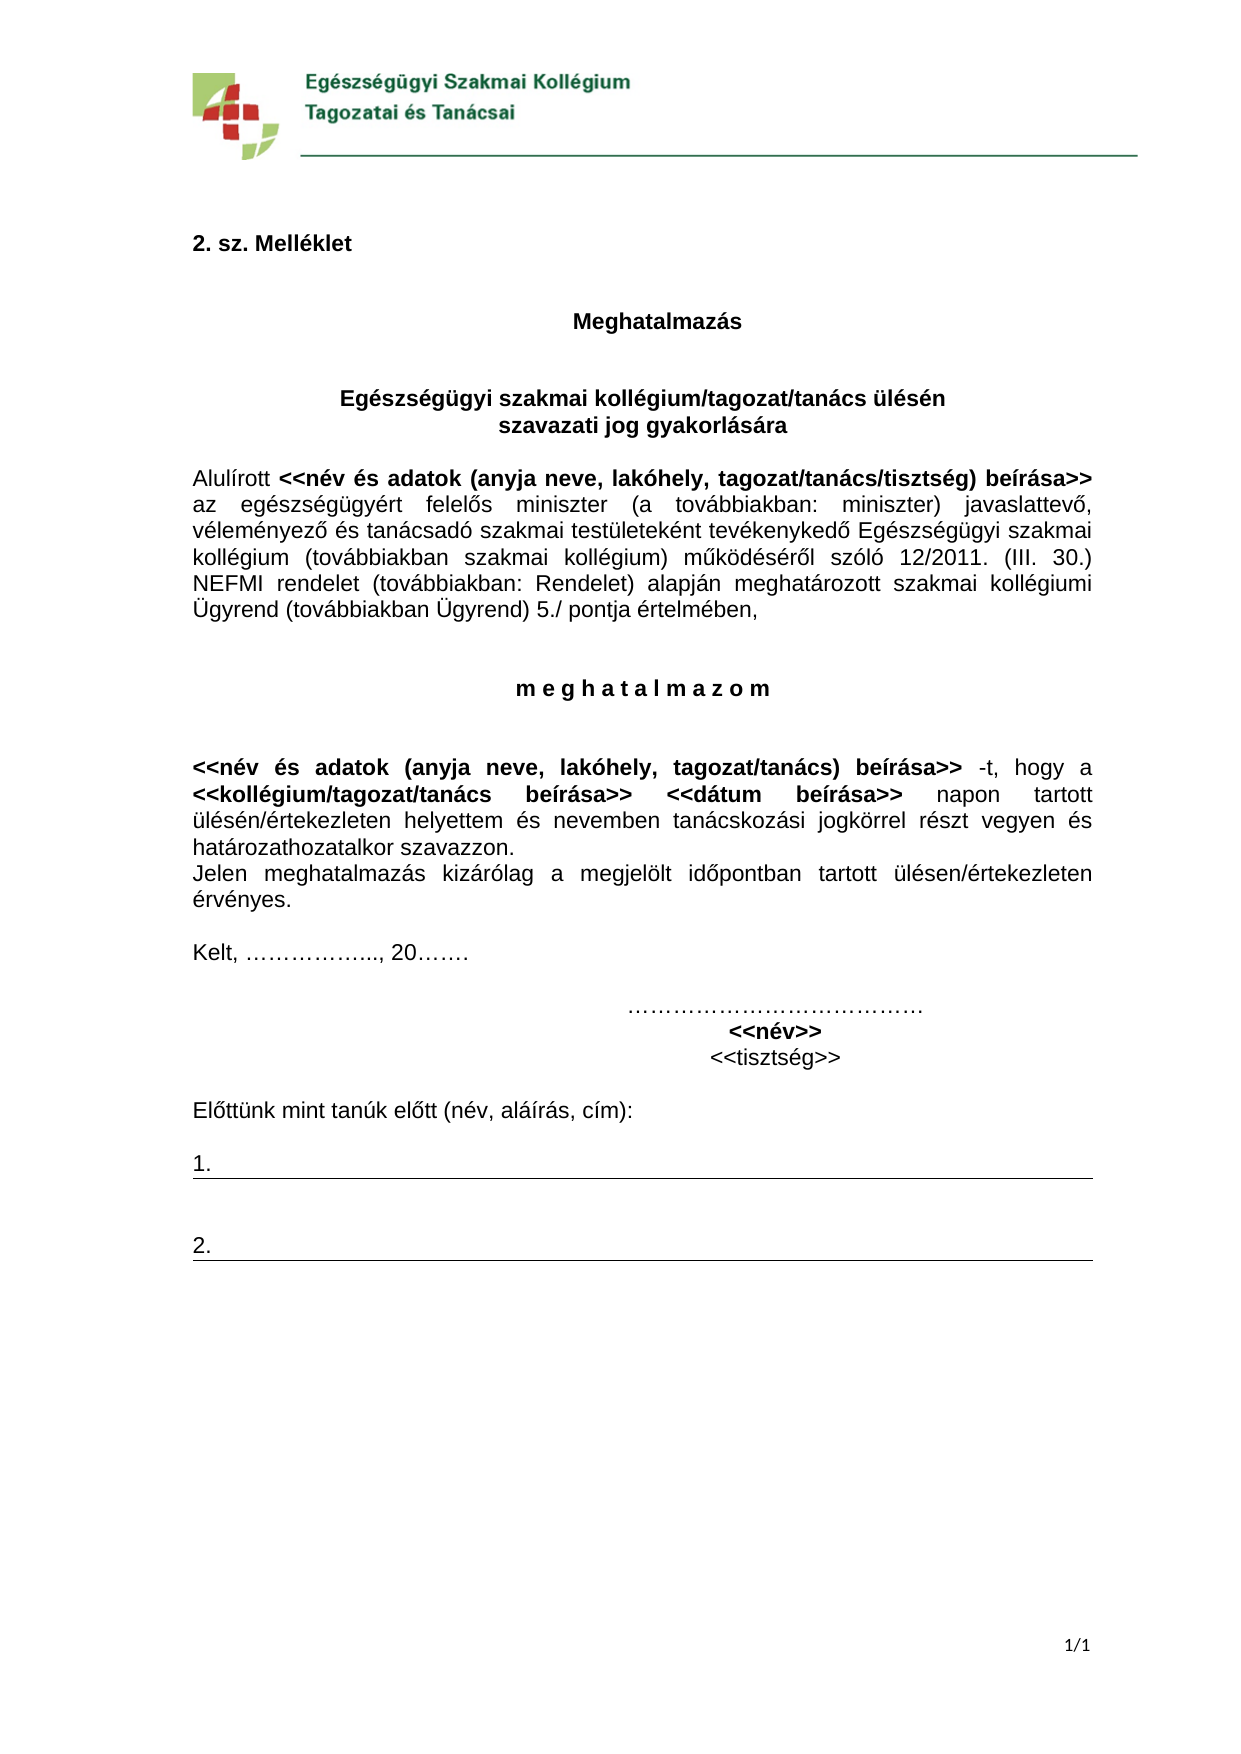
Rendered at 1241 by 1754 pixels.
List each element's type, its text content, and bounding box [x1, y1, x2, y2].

text Alulírott <<név és adatok (anyja neve, lakóhely, tagozat/tanács/tisztség) beírása>> az egészségügyért felelős miniszter (a továbbiakban: miniszter) javaslattevő, véleményező és tanácsadó szakmai testületeként tevékenykedő Egészségügyi szakmai kollégium (továbbiakban szakmai kollégium) működéséről szóló 12/2011. (III. 30.) NEFMI rendelet (továbbiakban: Rendelet) alapján meghatározott szakmai kollégiumi Ügyrend (továbbiakban Ügyrend) 5./ pontja értelmében, [192, 464, 1093, 623]
table_header ………………………………… [591, 992, 960, 1018]
table_cell <<név>> [591, 1018, 960, 1044]
picture [192, 73, 1138, 160]
text Egészségügyi szakmai kollégium/tagozat/tanács ülésén [192, 385, 1093, 412]
text szavazati jog gyakorlására [192, 412, 1093, 438]
text 1. [192, 1150, 1093, 1179]
text Kelt, ……………..., 20……. [192, 939, 1093, 965]
subtitle Meghatalmazás [222, 308, 1093, 334]
text 2. sz. Melléklet [192, 230, 1093, 256]
text <<név és adatok (anyja neve, lakóhely, tagozat/tanács) beírása>> -t, hogy a <<kollégium/tagozat/tanács beírása>> <<dátum beírása>> napon tartott ülésén/értekezleten helyettem és nevemben tanácskozási jogkörrel részt vegyen és határozathozatalkor szavazzon. [192, 754, 1093, 860]
text Előttünk mint tanúk előtt (név, aláírás, cím): [192, 1097, 1093, 1123]
text Jelen meghatalmazás kizárólag a megjelölt időpontban tartott ülésen/értekezleten érvényes. [192, 860, 1093, 912]
table_cell <<tisztség>> [591, 1044, 960, 1071]
text meghatalmazom [192, 675, 1093, 702]
text 2. [192, 1232, 1093, 1261]
